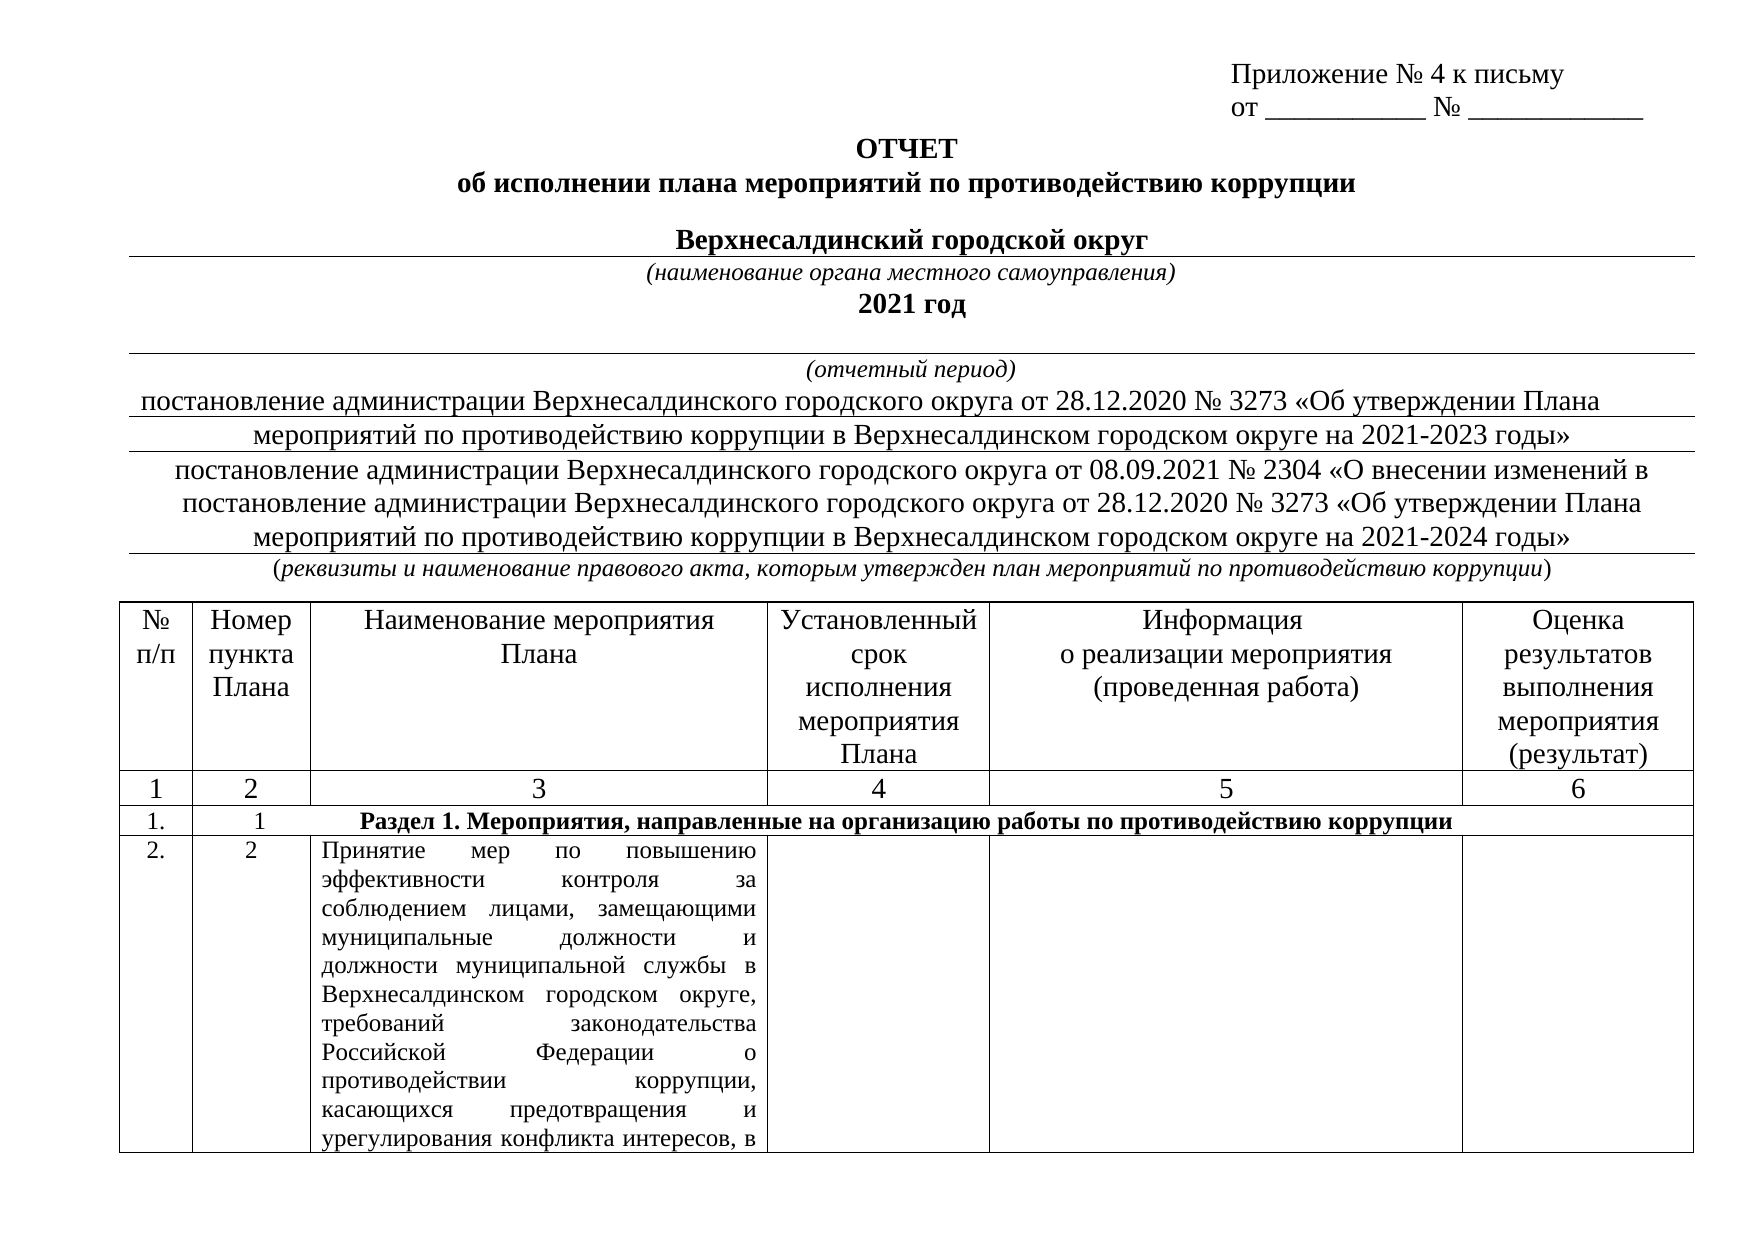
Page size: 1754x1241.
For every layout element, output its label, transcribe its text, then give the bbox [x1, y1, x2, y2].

table_header Наименование мероприятия Плана [311, 603, 767, 770]
table_header Информация о реализации мероприятия (проведенная работа) [990, 603, 1462, 770]
table_cell (реквизиты и наименование правового акта, которым утвержден план мероприятий по противодействию коррупции) [129, 554, 1694, 582]
table_cell постановление администрации Верхнесалдинского городского округа от 08.09.2021 № 2304 «О внесении изменений в постановление администрации Верхнесалдинского городского округа от 28.12.2020 № 3273 «Об утверждении Плана мероприятий по противодействию коррупции в Верхнесалдинском городском округе на 2021-2024 годы» [129, 452, 1694, 552]
table_cell 6 [1463, 771, 1693, 805]
table_cell 2021 год [129, 286, 1694, 353]
table_cell [990, 836, 1462, 1152]
table_cell [768, 836, 989, 1152]
table_cell 2 [193, 771, 310, 805]
table_cell [1463, 836, 1693, 1152]
table_cell 1 Раздел 1. Мероприятия, направленные на организацию работы по противодействию коррупции [193, 806, 1693, 834]
table_cell (наименование органа местного самоуправления) [129, 257, 1694, 286]
table_cell 2. [120, 836, 192, 1152]
table_cell мероприятий по противодействию коррупции в Верхнесалдинском городском округе на 2021-2023 годы» [129, 417, 1694, 451]
title об исполнении плана мероприятий по противодействию коррупции [118, 165, 1695, 198]
table_cell (отчетный период) [129, 354, 1694, 383]
table_header № п/п [120, 603, 192, 770]
table_header Верхнесалдинский городской округ [129, 223, 1694, 256]
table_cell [311, 836, 767, 1152]
table_header Номер пункта Плана [193, 603, 310, 770]
table_header Оценка результатов выполнения мероприятия (результат) [1463, 603, 1693, 770]
table_cell 1 [120, 771, 192, 805]
table_header Установленный срок исполнения мероприятия Плана [768, 603, 989, 770]
table_cell постановление администрации Верхнесалдинского городского округа от 28.12.2020 № 3273 «Об утверждении Плана [129, 383, 1694, 416]
text ОТЧЕТ [118, 131, 1695, 165]
table_cell 3 [311, 771, 767, 805]
table_cell 4 [768, 771, 989, 805]
table_cell 5 [990, 771, 1462, 805]
table_cell 1. [120, 806, 192, 834]
table_cell 2 [193, 836, 310, 1152]
